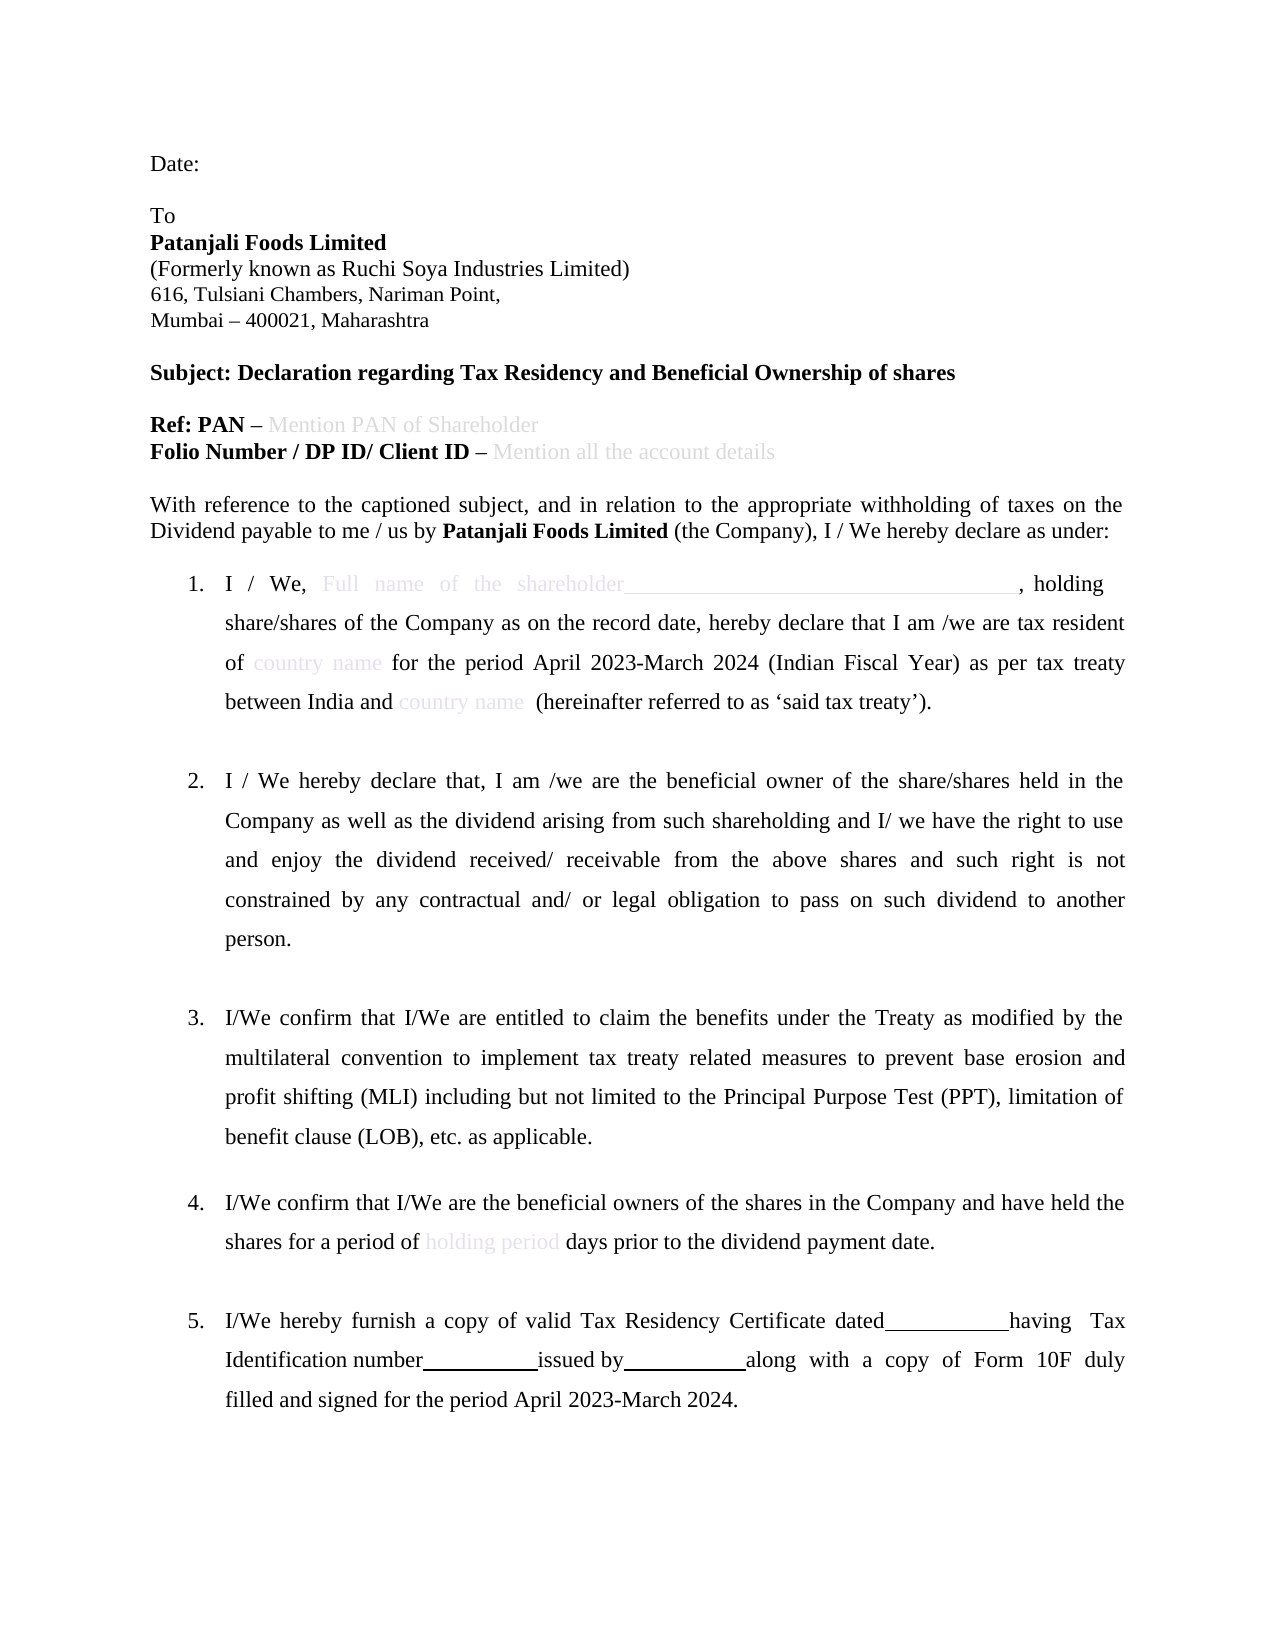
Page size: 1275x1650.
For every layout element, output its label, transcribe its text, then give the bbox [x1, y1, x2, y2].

text Mumbai – 400021, Maharashtra [139, 308, 1092, 332]
text 616, Tulsiani Chambers, Nariman Point, [139, 282, 1092, 306]
list I/We hereby furnish a copy of valid Tax Residency Certificate dated having Tax Identification number issued by along with a copy of Form 10F duly filled and signed for the period April 2023-March 2024. [187, 1307, 1125, 1412]
list I / We, Full name of the shareholder , holding [187, 570, 1137, 596]
list I/We confirm that I/We are entitled to claim the benefits under the Treaty as modified by the multilateral convention to implement tax treaty related measures to prevent base erosion and profit shifting (MLI) including but not limited to the Principal Purpose Test (PPT), limitation of benefit clause (LOB), etc. as applicable. [187, 1004, 1125, 1149]
text share/shares of the Company as on the record date, hereby declare that I am /we are tax resident of country name for the period April 2023-March 2024 (Indian Fiscal Year) as per tax treaty between India and country name (hereinafter referred to as ‘said tax treaty’). [225, 609, 1125, 715]
text With reference to the captioned subject, and in relation to the appropriate withholding of taxes on the Dividend payable to me / us by Patanjali Foods Limited (the Company), I / We hereby declare as under: [150, 491, 1125, 543]
text Date: [150, 150, 1137, 176]
text Subject: Declaration regarding Tax Residency and Beneficial Ownership of shares Ref: PAN – Mention PAN of Shareholder [150, 333, 956, 438]
text Folio Number / DP ID/ Client ID – Mention all the account details [150, 438, 1137, 464]
list I / We hereby declare that, I am /we are the beneficial owner of the share/shares held in the Company as well as the dividend arising from such shareholding and I/ we have the right to use and enjoy the dividend received/ receivable from the above shares and such right is not constrained by any contractual and/ or legal obligation to pass on such dividend to another person. [187, 767, 1125, 952]
text (Formerly known as Ruchi Soya Industries Limited) [150, 255, 701, 281]
list I/We confirm that I/We are the beneficial owners of the shares in the Company and have held the shares for a period of holding period days prior to the dividend payment date. [187, 1188, 1126, 1254]
text Patanjali Foods Limited [150, 229, 574, 255]
text To [150, 202, 1137, 229]
